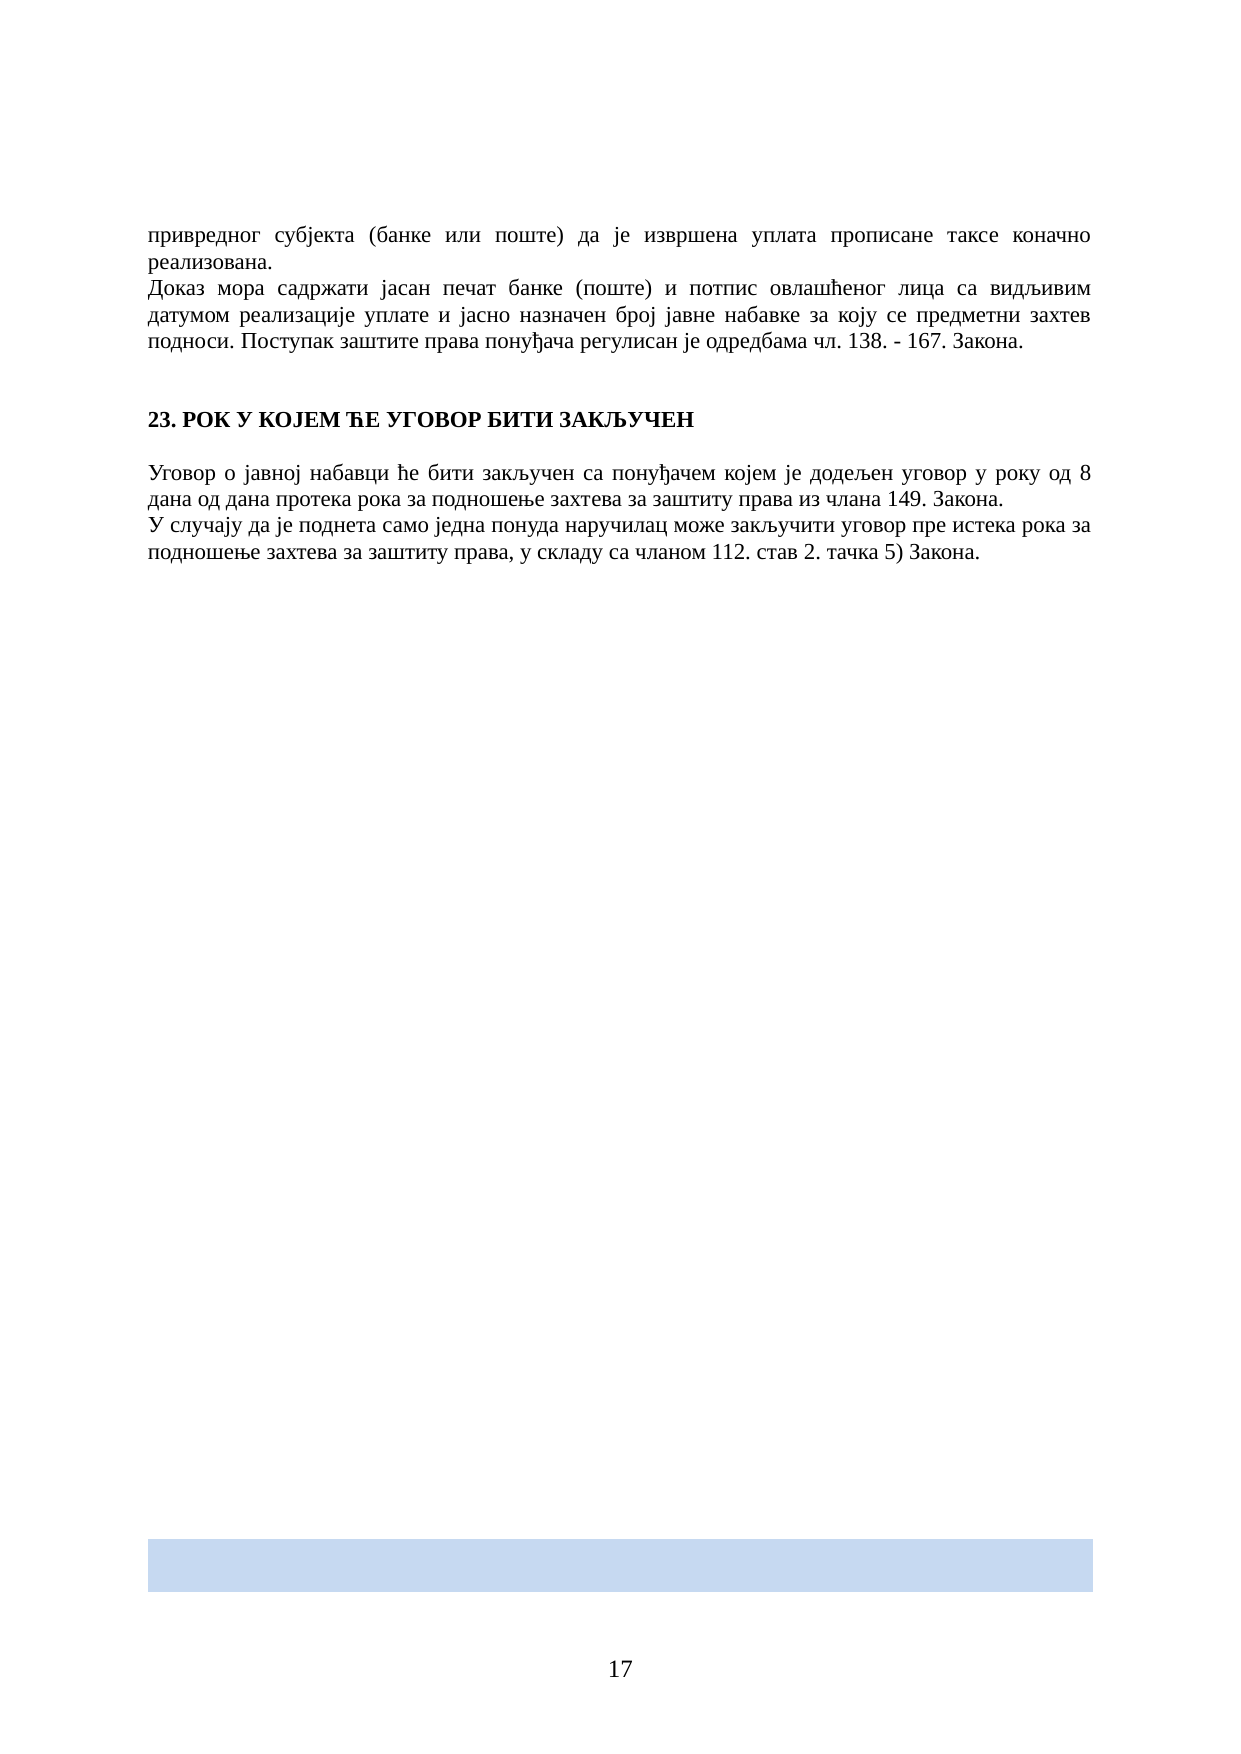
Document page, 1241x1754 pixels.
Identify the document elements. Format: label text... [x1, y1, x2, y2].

text У случају да је поднета само једна понуда наручилац може закључити уговор пре истека рока за подношење захтева за заштиту права, у складу са чланом 112. став 2. тачка 5) Закона. [148, 511, 1093, 564]
text 23. РОК У КОЈЕМ ЋЕ УГОВОР БИТИ ЗАКЉУЧЕН [148, 406, 1093, 432]
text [148, 222, 1093, 274]
text Доказ мора садржати јасан печат банке (поште) и потпис овлашћеног лица са видљивим датумом реализације уплате и јасно назначен број јавне набавке за коју се предметни захтев подноси. Поступак заштите права понуђача регулисан је одредбама чл. 138. - 167. Закона. [148, 274, 1093, 353]
text Уговор о јавној набавци ће бити закључен са понуђачем којем је додељен уговор у року од 8 дана од дана протека рока за подношење захтева за заштиту права из члана 149. Закона. [148, 459, 1093, 511]
